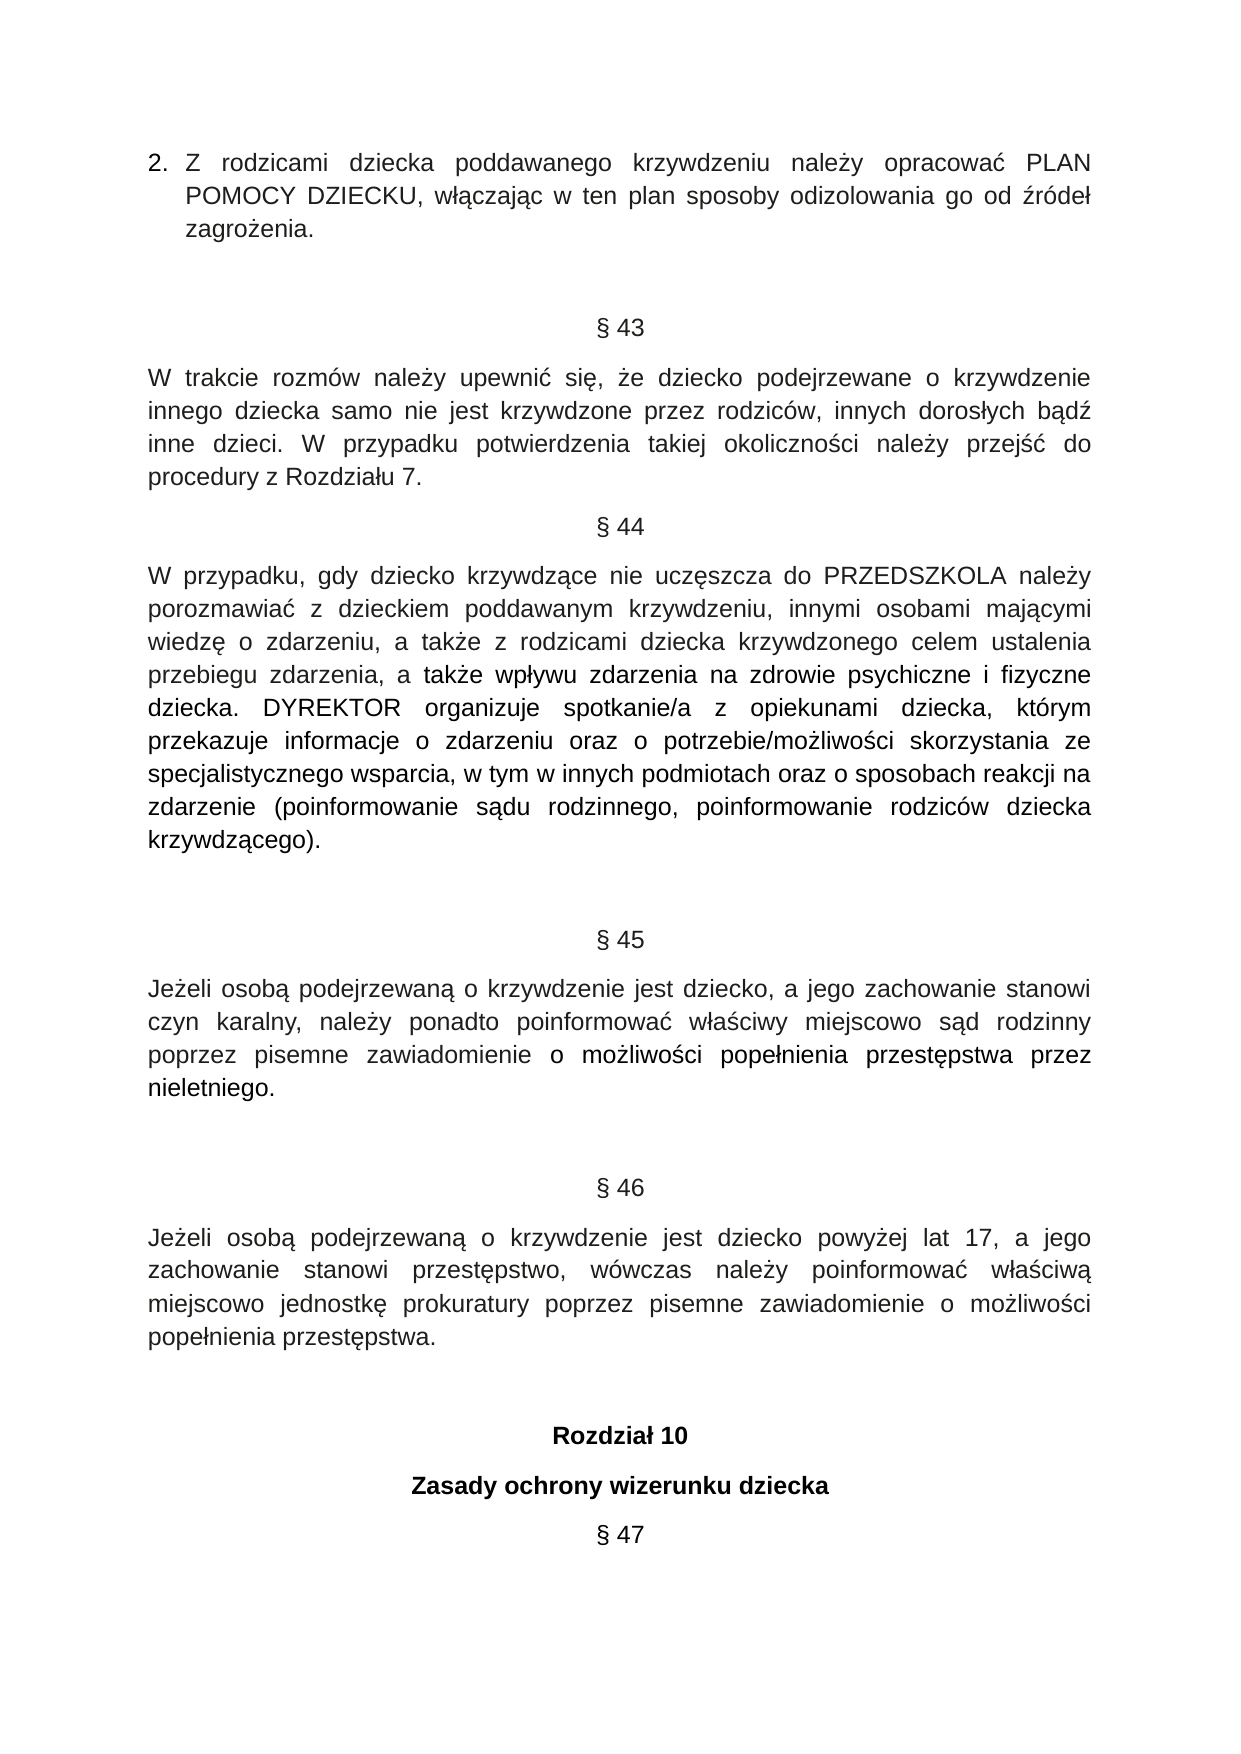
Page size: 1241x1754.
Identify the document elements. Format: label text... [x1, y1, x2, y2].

text Zasady ochrony wizerunku dziecka [148, 1471, 1093, 1499]
text § 43 [148, 313, 1093, 342]
list Z rodzicami dziecka poddawanego krzywdzeniu należy opracować PLAN POMOCY DZIECKU, włączając w ten plan sposoby odizolowania go od źródeł zagrożenia. [148, 148, 1093, 242]
text § 44 [148, 511, 1093, 540]
text § 46 [148, 1173, 1093, 1202]
text § 47 [148, 1520, 1093, 1549]
text W przypadku, gdy dziecko krzywdzące nie uczęszcza do PRZEDSZKOLA należy porozmawiać z dzieckiem poddawanym krzywdzeniu, innymi osobami mającymi wiedzę o zdarzeniu, a także z rodzicami dziecka krzywdzonego celem ustalenia przebiegu zdarzenia, a także wpływu zdarzenia na zdrowie psychiczne i fizyczne dziecka. DYREKTOR organizuje spotkanie/a z opiekunami dziecka, którym przekazuje informacje o zdarzeniu oraz o potrzebie/możliwości skorzystania ze specjalistycznego wsparcia, w tym w innych podmiotach oraz o sposobach reakcji na zdarzenie (poinformowanie sądu rodzinnego, poinformowanie rodziców dziecka krzywdzącego). [148, 561, 1093, 854]
text Jeżeli osobą podejrzewaną o krzywdzenie jest dziecko powyżej lat 17, a jego zachowanie stanowi przestępstwo, wówczas należy poinformować właściwą miejscowo jednostkę prokuratury poprzez pisemne zawiadomienie o możliwości popełnienia przestępstwa. [148, 1222, 1093, 1350]
text Jeżeli osobą podejrzewaną o krzywdzenie jest dziecko, a jego zachowanie stanowi czyn karalny, należy ponadto poinformować właściwy miejscowo sąd rodzinny poprzez pisemne zawiadomienie o możliwości popełnienia przestępstwa przez nieletniego. [148, 974, 1093, 1102]
text W trakcie rozmów należy upewnić się, że dziecko podejrzewane o krzywdzenie innego dziecka samo nie jest krzywdzone przez rodziców, innych dorosłych bądź inne dzieci. W przypadku potwierdzenia takiej okoliczności należy przejść do procedury z Rozdziału 7. [148, 363, 1093, 491]
text § 45 [148, 925, 1093, 953]
text Rozdział 10 [148, 1421, 1093, 1450]
